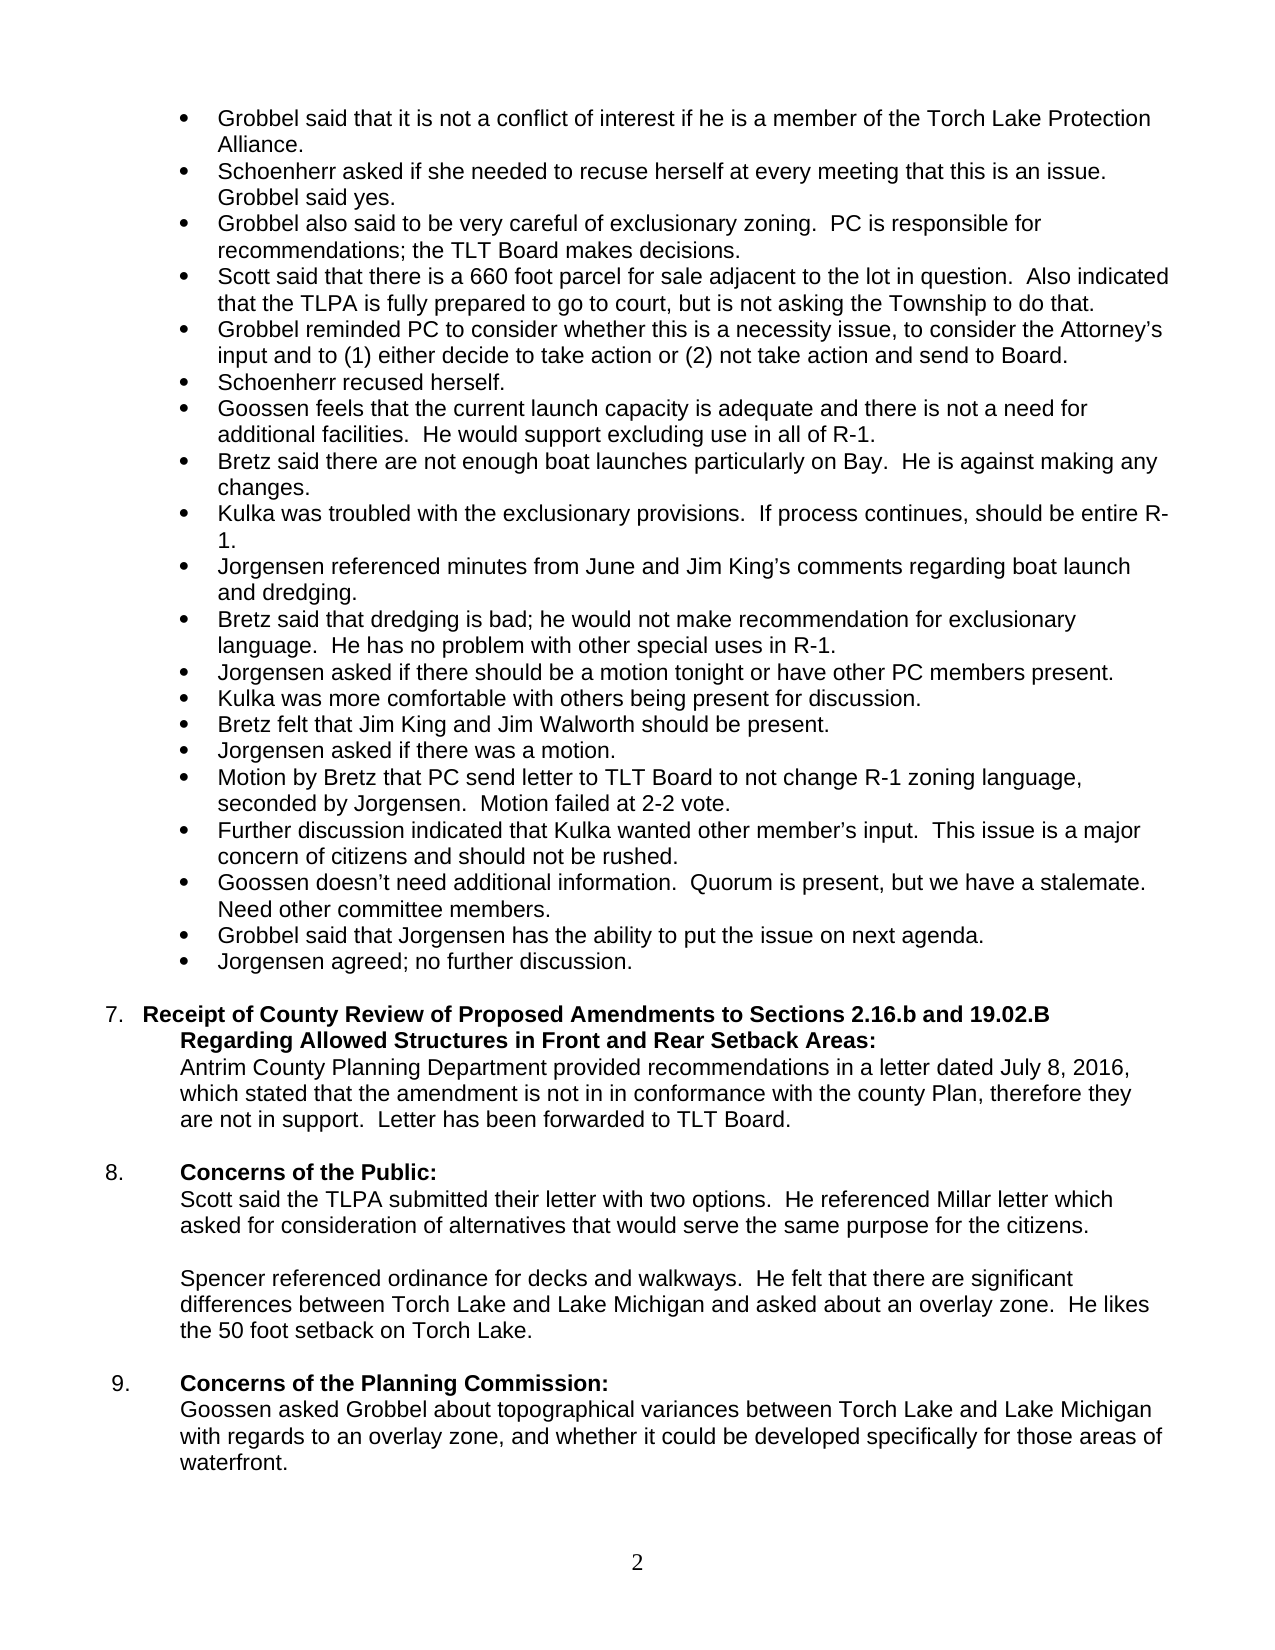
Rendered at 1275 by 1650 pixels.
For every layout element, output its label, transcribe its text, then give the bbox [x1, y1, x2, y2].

list Bretz said that dredging is bad; he would not make recommendation for exclusionary language. He has no problem with other special uses in R-1. [180, 606, 1170, 658]
list Scott said that there is a 660 foot parcel for sale adjacent to the lot in question. Also indicated that the TLPA is fully prepared to go to court, but is not asking the Township to do that. [180, 263, 1170, 316]
text Spencer referenced ordinance for decks and walkways. He felt that there are significant differences between and and asked about an overlay zone. He likes the 50 foot setback on . [180, 1264, 1170, 1344]
text Goossen asked Grobbel about topographical variances between and with regards to an overlay zone, and whether it could be developed specifically for those areas of waterfront. [180, 1396, 1170, 1475]
list Jorgensen referenced minutes from June and Jim King’s comments regarding boat launch and dredging. [180, 553, 1170, 606]
list Schoenherr recused herself. [180, 368, 1170, 395]
list Goossen feels that the current launch capacity is adequate and there is not a need for additional facilities. He would support excluding use in all of R-1. [180, 395, 1170, 448]
list Goossen doesn’t need additional information. Quorum is present, but we have a stalemate. Need other committee members. [180, 869, 1170, 922]
list Kulka was troubled with the exclusionary provisions. If process continues, should be entire R-1. [180, 500, 1170, 553]
text 8. Concerns of the Public: [105, 1159, 1170, 1186]
list Grobbel said that it is not a conflict of interest if he is a member of the Torch Lake Protection Alliance. [180, 105, 1170, 158]
list Grobbel reminded PC to consider whether this is a necessity issue, to consider the Attorney’s input and to (1) either decide to take action or (2) not take action and send to Board. [180, 316, 1170, 368]
text Scott said the TLPA submitted their letter with two options. He referenced Millar letter which asked for consideration of alternatives that would serve the same purpose for the citizens. [180, 1186, 1170, 1238]
list Jorgensen asked if there was a motion. [180, 737, 1170, 764]
list Jorgensen agreed; no further discussion. [180, 948, 1170, 975]
list Receipt of of Proposed Amendments to Sections 2.16.b and 19.02.B Regarding Allowed Structures in Front and Rear Setback Areas: [105, 1001, 1170, 1054]
list Schoenherr asked if she needed to recuse herself at every meeting that this is an issue. Grobbel said yes. [180, 158, 1170, 210]
list Jorgensen asked if there should be a motion tonight or have other PC members present. [180, 658, 1170, 685]
list Bretz said there are not enough boat launches particularly on Bay. He is against making any changes. [180, 448, 1170, 500]
list Motion by Bretz that PC send letter to TLT Board to not change R-1 zoning language, seconded by Jorgensen. Motion failed at 2-2 vote. [180, 764, 1170, 817]
list Grobbel also said to be very careful of exclusionary zoning. PC is responsible for recommendations; the TLT Board makes decisions. [180, 210, 1170, 263]
list Further discussion indicated that Kulka wanted other member’s input. This issue is a major concern of citizens and should not be rushed. [180, 817, 1170, 869]
text 9. Concerns of the Planning Commission: [105, 1370, 1170, 1396]
list Kulka was more comfortable with others being present for discussion. [180, 685, 1170, 711]
list Bretz felt that Jim King and Jim Walworth should be present. [180, 711, 1170, 737]
text Antrim County Planning Department provided recommendations in a letter dated July 8, 2016, which stated that the amendment is not in in conformance with the , therefore they are not in support. Letter has been forwarded to TLT Board. [180, 1054, 1170, 1133]
list Grobbel said that Jorgensen has the ability to put the issue on next agenda. [180, 922, 1170, 948]
